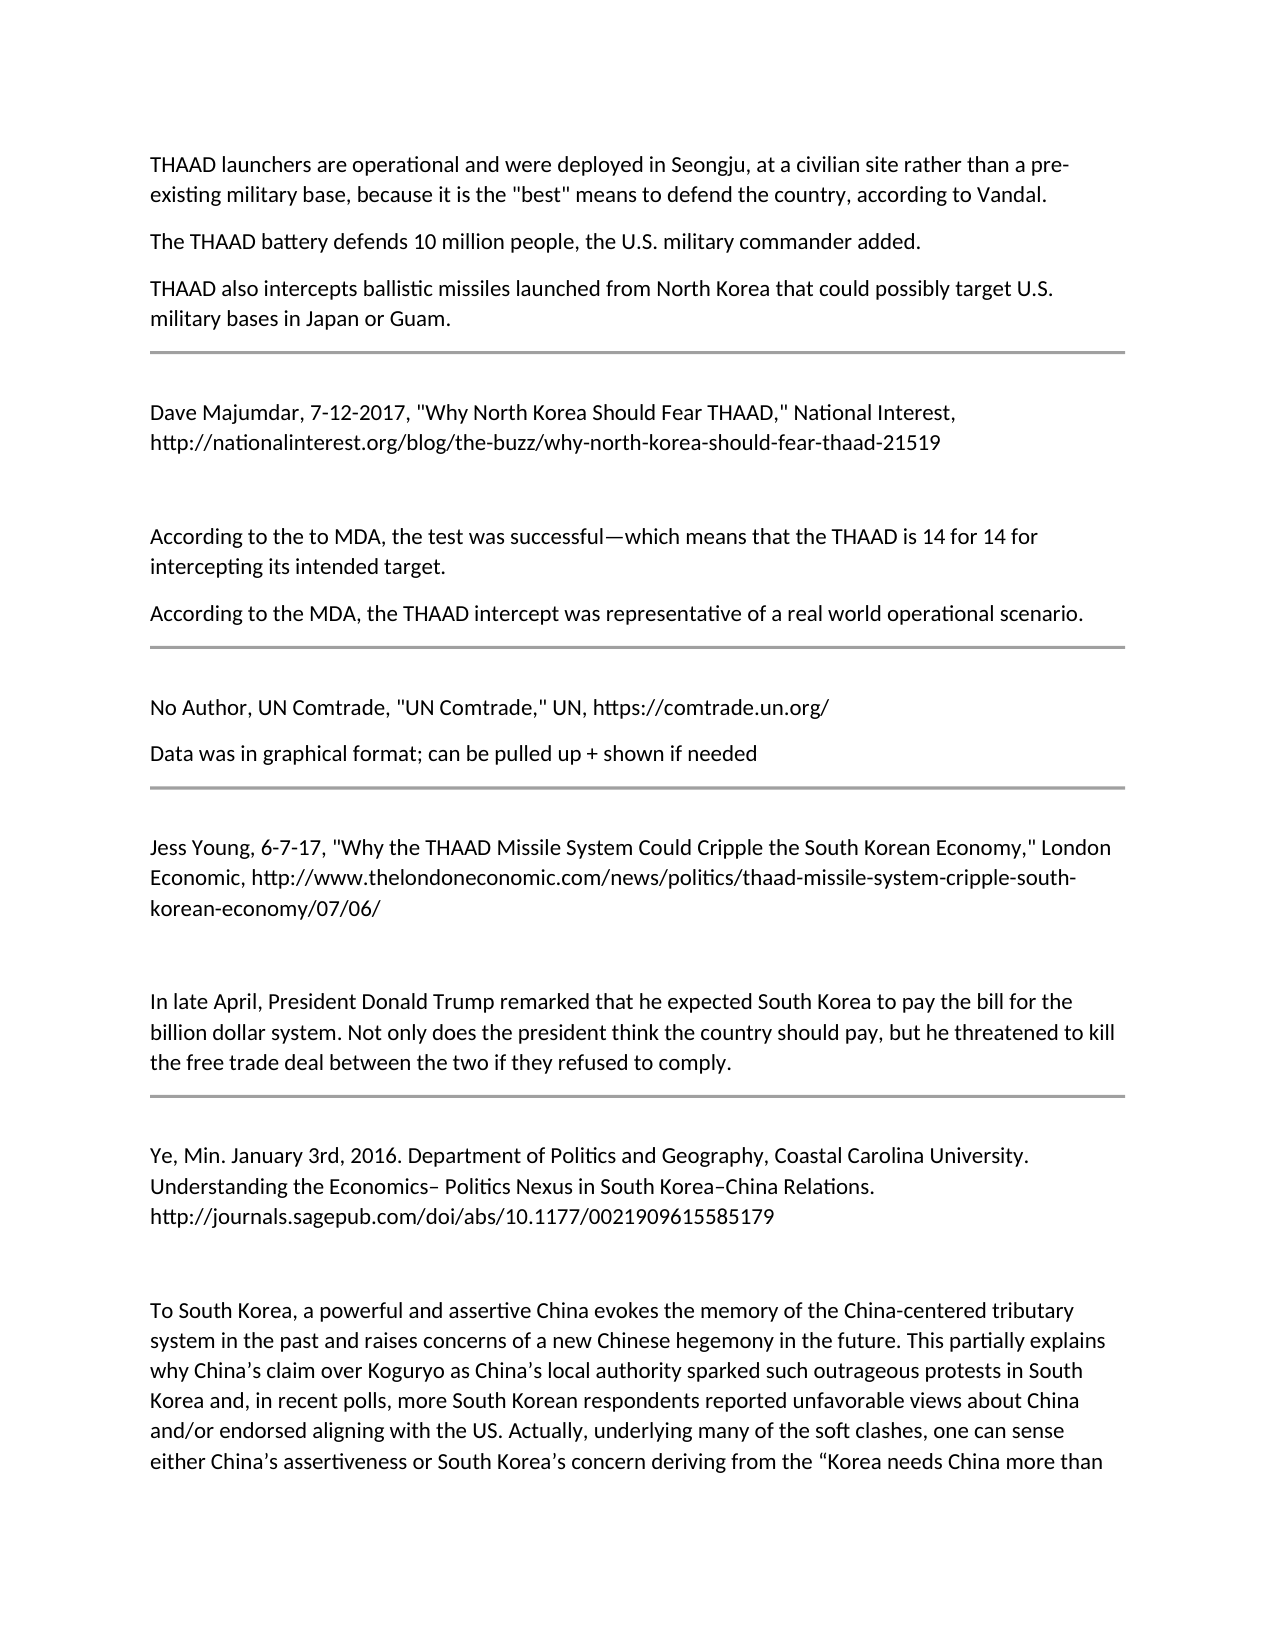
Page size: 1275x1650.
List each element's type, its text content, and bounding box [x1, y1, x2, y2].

text Jess Young, 6-7-17, "Why the THAAD Missile System Could Cripple the South Korean Economy," London Economic, http://www.thelondoneconomic.com/news/politics/thaad-missile-system-cripple-south-korean-economy/07/06/ [150, 833, 1125, 922]
text No Author, UN Comtrade, "UN Comtrade," UN, https://comtrade.un.org/ [150, 693, 1125, 721]
text In late April, President Donald Trump remarked that he expected South Korea to pay the bill for the billion dollar system. Not only does the president think the country should pay, but he threatened to kill the free trade deal between the two if they refused to comply. [150, 987, 1125, 1076]
text Data was in graphical format; can be pulled up + shown if needed [150, 739, 1125, 768]
text THAAD launchers are operational and were deployed in Seongju, at a civilian site rather than a pre-existing military base, because it is the "best" means to defend the country, according to Vandal. [150, 150, 1125, 208]
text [150, 1296, 1125, 1475]
text THAAD also intercepts ballistic missiles launched from North Korea that could possibly target U.S. military bases in Japan or Guam. [150, 274, 1125, 332]
text According to the MDA, the THAAD intercept was representative of a real world operational scenario. [150, 599, 1125, 627]
text According to the to MDA, the test was successful—which means that the THAAD is 14 for 14 for intercepting its intended target. [150, 522, 1125, 580]
text Dave Majumdar, 7-12-2017, "Why North Korea Should Fear THAAD," National Interest, http://nationalinterest.org/blog/the-buzz/why-north-korea-should-fear-thaad-21519 [150, 398, 1125, 456]
text Ye, Min. January 3rd, 2016. Department of Politics and Geography, Coastal Carolina University. Understanding the Economics– Politics Nexus in South Korea–China Relations. http://journals.sagepub.com/doi/abs/10.1177/0021909615585179 [150, 1142, 1125, 1230]
text The THAAD battery defends 10 million people, the U.S. military commander added. [150, 227, 1125, 255]
